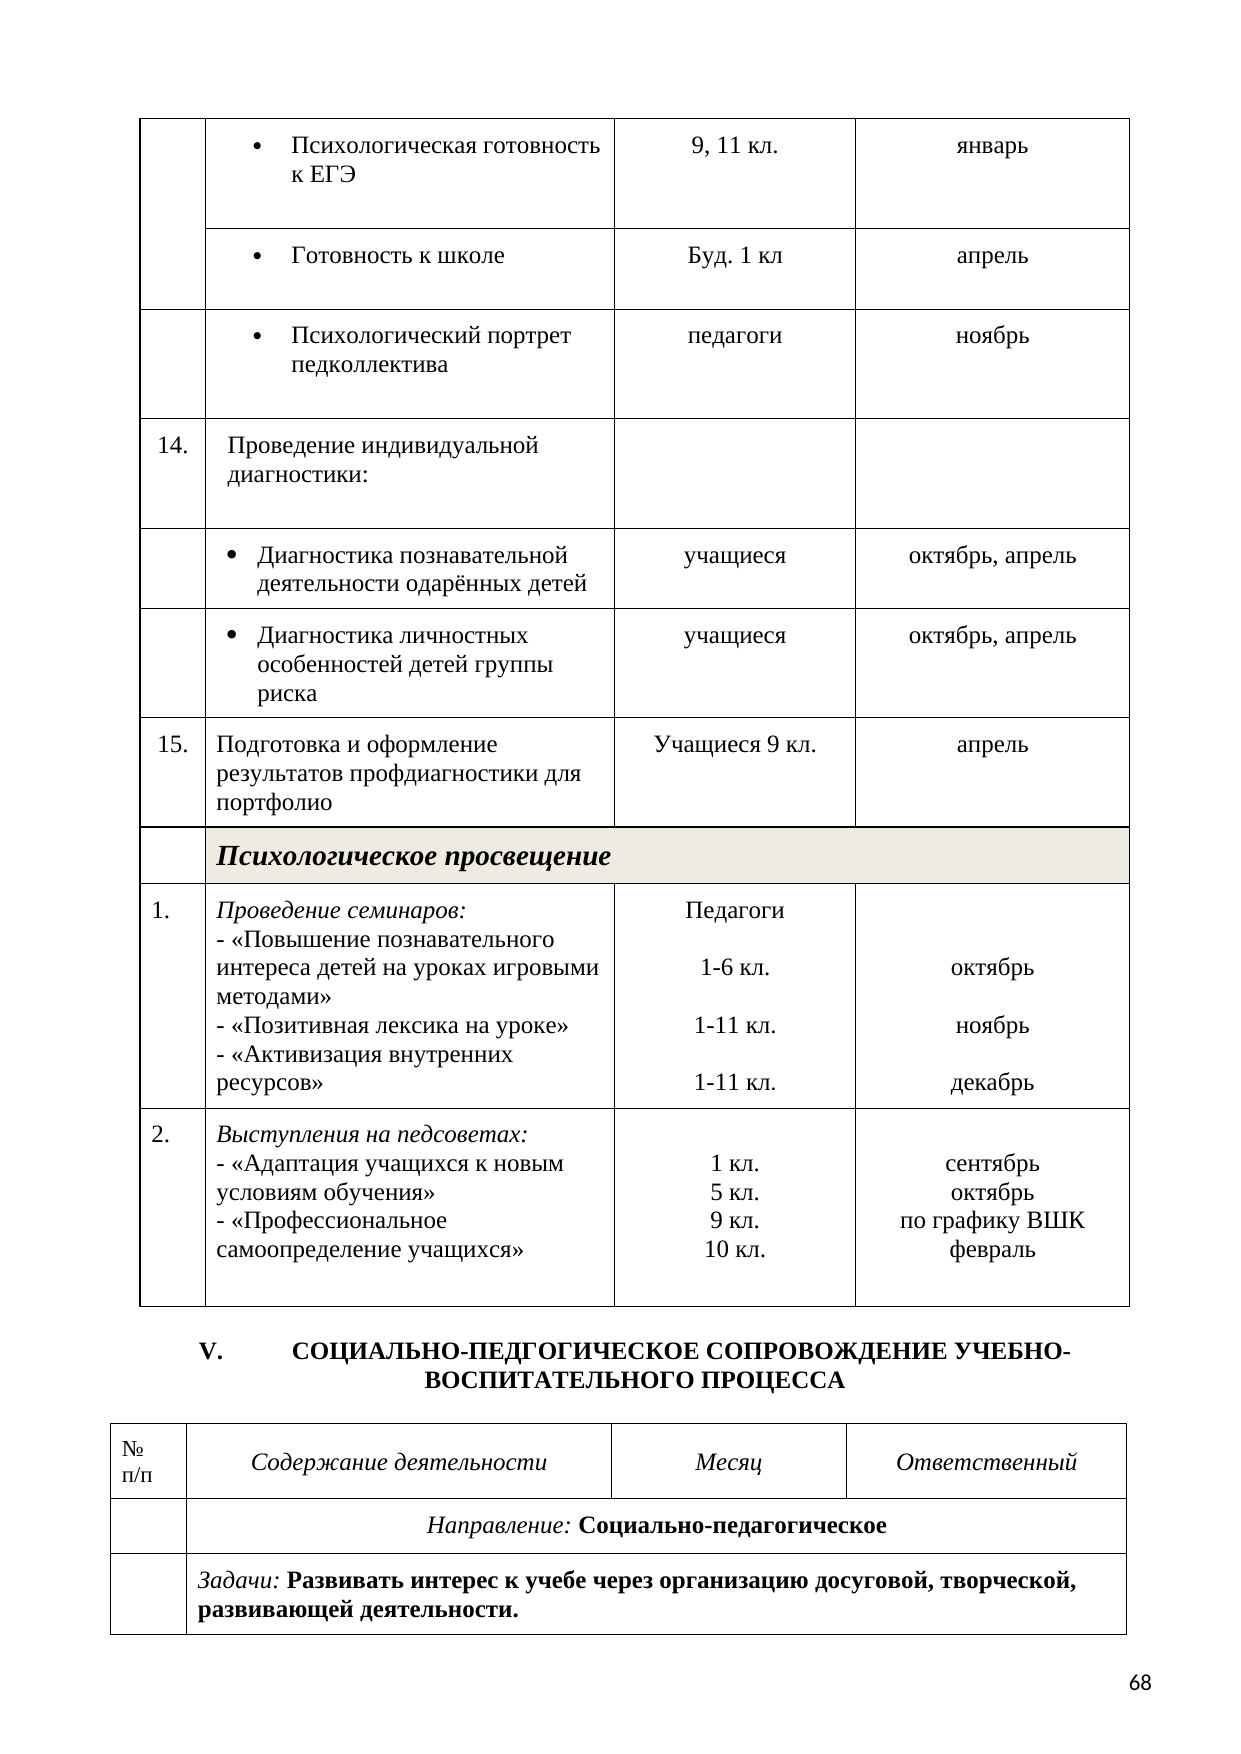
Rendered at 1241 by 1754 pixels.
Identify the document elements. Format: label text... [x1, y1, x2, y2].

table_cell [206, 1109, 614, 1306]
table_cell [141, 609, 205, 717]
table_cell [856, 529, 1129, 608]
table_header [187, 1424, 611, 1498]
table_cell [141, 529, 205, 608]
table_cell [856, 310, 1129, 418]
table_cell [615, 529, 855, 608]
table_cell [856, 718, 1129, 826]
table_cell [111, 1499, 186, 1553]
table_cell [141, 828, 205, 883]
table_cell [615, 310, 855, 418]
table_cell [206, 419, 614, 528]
text V. СОЦИАЛЬНО-ПЕДГОГИЧЕСКОЕ СОПРОВОЖДЕНИЕ УЧЕБНО-ВОСПИТАТЕЛЬНОГО ПРОЦЕССА [118, 1336, 1152, 1393]
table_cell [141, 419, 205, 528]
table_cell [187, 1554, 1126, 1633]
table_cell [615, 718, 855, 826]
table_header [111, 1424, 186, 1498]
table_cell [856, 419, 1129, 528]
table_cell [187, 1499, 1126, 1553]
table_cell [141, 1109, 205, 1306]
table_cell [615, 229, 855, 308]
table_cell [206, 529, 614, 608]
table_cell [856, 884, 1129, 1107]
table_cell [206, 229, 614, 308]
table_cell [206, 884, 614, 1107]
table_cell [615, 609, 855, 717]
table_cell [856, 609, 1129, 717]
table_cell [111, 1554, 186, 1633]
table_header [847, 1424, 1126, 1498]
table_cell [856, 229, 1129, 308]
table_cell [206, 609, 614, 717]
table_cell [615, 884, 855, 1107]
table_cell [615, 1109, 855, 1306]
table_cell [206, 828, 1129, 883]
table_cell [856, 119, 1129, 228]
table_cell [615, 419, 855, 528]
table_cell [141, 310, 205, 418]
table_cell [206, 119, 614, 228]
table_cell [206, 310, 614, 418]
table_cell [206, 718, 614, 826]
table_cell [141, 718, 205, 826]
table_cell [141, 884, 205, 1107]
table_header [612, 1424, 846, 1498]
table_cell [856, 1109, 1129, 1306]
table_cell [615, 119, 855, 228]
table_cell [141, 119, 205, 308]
